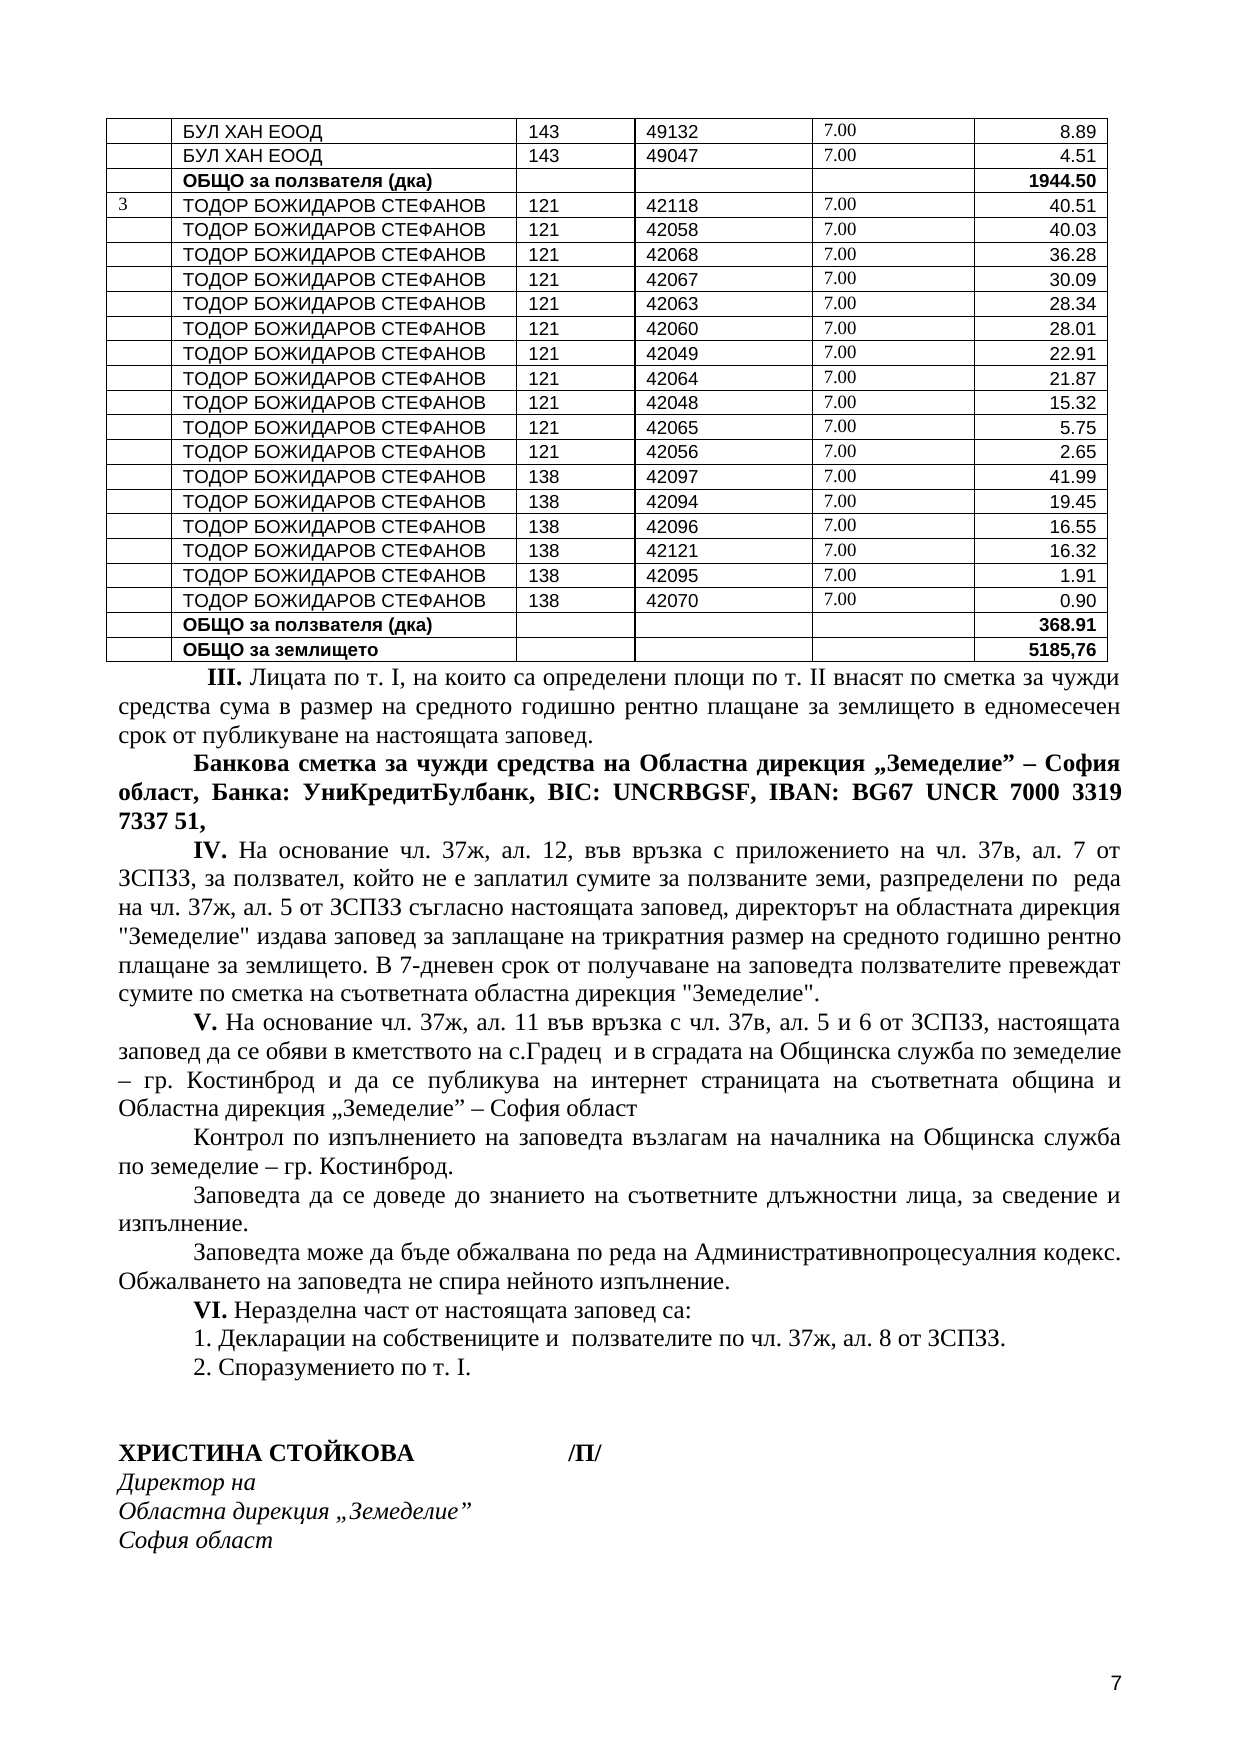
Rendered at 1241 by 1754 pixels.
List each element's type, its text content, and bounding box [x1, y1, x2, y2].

table_cell [107, 341, 171, 365]
table_cell ОБЩО за ползвателя (дка) [172, 169, 516, 192]
table_cell 7.00 [813, 539, 974, 562]
table_cell 121 [517, 415, 634, 439]
text V. На основание чл. 37ж, ал. 11 във връзка с чл. 37в, ал. 5 и 6 от ЗСПЗЗ, настоящата заповед да се обяви в кметството на с.Градец и в сградата на Общинска служба по земеделие – гр. Костинброд и да се публикува на интернет страницата на съответната община и Областна дирекция „Земеделие” – София област [118, 1007, 1122, 1122]
text 2. Споразумението по т. I. [118, 1352, 1122, 1381]
table_cell 42067 [636, 267, 812, 291]
text Контрол по изпълнението на заповедта възлагам на началника на Общинска служба по земеделие – гр. Костинброд. [118, 1122, 1122, 1180]
table_cell 19.45 [975, 490, 1107, 513]
table_cell ТОДОР БОЖИДАРОВ СТЕФАНОВ [172, 193, 516, 217]
table_cell 1944.50 [975, 169, 1107, 192]
table_cell 121 [517, 366, 634, 390]
table_cell [107, 366, 171, 390]
table_cell 138 [517, 588, 634, 612]
table_cell ТОДОР БОЖИДАРОВ СТЕФАНОВ [172, 218, 516, 242]
table_cell 2.65 [975, 440, 1107, 464]
table_cell 42118 [636, 193, 812, 217]
table_cell [107, 119, 171, 143]
table_cell 121 [517, 292, 634, 316]
table_cell [107, 465, 171, 488]
table_cell 138 [517, 465, 634, 488]
table_cell БУЛ ХАН ЕООД [172, 119, 516, 143]
table_cell 22.91 [975, 341, 1107, 365]
table_cell [813, 613, 974, 637]
table_cell 143 [517, 119, 634, 143]
table_cell 40.03 [975, 218, 1107, 242]
table_cell БУЛ ХАН ЕООД [172, 144, 516, 167]
table_cell 42065 [636, 415, 812, 439]
text Заповедта може да бъде обжалвана по реда на Административнопроцесуалния кодекс. Обжалването на заповедта не спира нейното изпълнение. [118, 1237, 1122, 1295]
table_cell 21.87 [975, 366, 1107, 390]
table_cell [107, 144, 171, 167]
table_cell [107, 440, 171, 464]
table_cell ТОДОР БОЖИДАРОВ СТЕФАНОВ [172, 490, 516, 513]
table_cell 7.00 [813, 193, 974, 217]
table_cell ТОДОР БОЖИДАРОВ СТЕФАНОВ [172, 243, 516, 266]
table_cell 42097 [636, 465, 812, 488]
table_cell 8.89 [975, 119, 1107, 143]
text Заповедта да се доведе до знанието на съответните длъжностни лица, за сведение и изпълнение. [118, 1180, 1122, 1237]
text VI. Неразделна част от настоящата заповед са: [118, 1295, 1122, 1323]
table_cell 7.00 [813, 440, 974, 464]
table_cell 42094 [636, 490, 812, 513]
table_cell ТОДОР БОЖИДАРОВ СТЕФАНОВ [172, 267, 516, 291]
table_cell 7.00 [813, 564, 974, 587]
table_cell 7.00 [813, 292, 974, 316]
table_cell 42096 [636, 514, 812, 538]
table_cell 41.99 [975, 465, 1107, 488]
table_cell [107, 490, 171, 513]
table_cell [107, 564, 171, 587]
table_cell 138 [517, 490, 634, 513]
text Областна дирекция „Земеделие” [118, 1496, 1122, 1525]
table_cell 42064 [636, 366, 812, 390]
table_cell [107, 243, 171, 266]
table_cell 42048 [636, 391, 812, 414]
table_cell [107, 292, 171, 316]
table_cell 42058 [636, 218, 812, 242]
table_cell 7.00 [813, 243, 974, 266]
table_cell ТОДОР БОЖИДАРОВ СТЕФАНОВ [172, 465, 516, 488]
table_cell 138 [517, 514, 634, 538]
text Банкова сметка за чужди средства на Областна дирекция „Земеделие” – София област, Банка: УниКредитБулбанк, BIC: UNCRBGSF, IBAN: BG67 UNCR 7000 3319 7337 51, [118, 748, 1122, 835]
table_cell [107, 317, 171, 340]
text IV. На основание чл. 37ж, ал. 12, във връзка с приложението на чл. 37в, ал. 7 от ЗСПЗЗ, за ползвател, който не е заплатил сумите за ползваните земи, разпределени по реда на чл. 37ж, ал. 5 от ЗСПЗЗ съгласно настоящата заповед, директорът на областната дирекция "Земеделие" издава заповед за заплащане на трикратния размер на средното годишно рентно плащане за землището. В 7-дневен срок от получаване на заповедта ползвателите превеждат сумите по сметка на съответната областна дирекция "Земеделие". [118, 835, 1122, 1007]
text Директор на [118, 1467, 1122, 1496]
table_cell [107, 638, 171, 661]
table_cell 121 [517, 193, 634, 217]
table_cell 121 [517, 218, 634, 242]
table_cell ТОДОР БОЖИДАРОВ СТЕФАНОВ [172, 440, 516, 464]
table_cell 7.00 [813, 218, 974, 242]
text София област [118, 1525, 1122, 1553]
table_cell [636, 613, 812, 637]
table_cell [517, 613, 634, 637]
table_cell 42056 [636, 440, 812, 464]
table_cell ТОДОР БОЖИДАРОВ СТЕФАНОВ [172, 292, 516, 316]
table_cell [107, 539, 171, 562]
table_cell 5185,76 [975, 638, 1107, 661]
table_cell 36.28 [975, 243, 1107, 266]
table_cell 368.91 [975, 613, 1107, 637]
table_cell ТОДОР БОЖИДАРОВ СТЕФАНОВ [172, 415, 516, 439]
table_cell 15.32 [975, 391, 1107, 414]
table_cell [107, 391, 171, 414]
table_cell 138 [517, 564, 634, 587]
table_cell 49047 [636, 144, 812, 167]
table_cell [813, 169, 974, 192]
table_cell [107, 588, 171, 612]
table_cell 138 [517, 539, 634, 562]
table_cell 28.01 [975, 317, 1107, 340]
table_cell [813, 638, 974, 661]
table_cell 7.00 [813, 341, 974, 365]
table_cell 121 [517, 243, 634, 266]
table_cell 5.75 [975, 415, 1107, 439]
table_cell [107, 218, 171, 242]
table_cell 42068 [636, 243, 812, 266]
table_cell 16.32 [975, 539, 1107, 562]
table_cell 7.00 [813, 267, 974, 291]
table_cell 30.09 [975, 267, 1107, 291]
table_cell 42063 [636, 292, 812, 316]
text ХРИСТИНА СТОЙКОВА /П/ [118, 1438, 1122, 1467]
table_cell 143 [517, 144, 634, 167]
table_cell 7.00 [813, 465, 974, 488]
table_cell ТОДОР БОЖИДАРОВ СТЕФАНОВ [172, 514, 516, 538]
table_cell [107, 613, 171, 637]
table_cell 28.34 [975, 292, 1107, 316]
table_cell 42070 [636, 588, 812, 612]
table_cell [517, 169, 634, 192]
table_cell 7.00 [813, 391, 974, 414]
table_cell 1.91 [975, 564, 1107, 587]
table_cell 7.00 [813, 144, 974, 167]
table_cell 7.00 [813, 415, 974, 439]
table_cell [107, 267, 171, 291]
table_cell 121 [517, 341, 634, 365]
table_cell 7.00 [813, 317, 974, 340]
text 1. Декларации на собствениците и ползвателите по чл. 37ж, ал. 8 от ЗСПЗЗ. [118, 1323, 1122, 1352]
table_cell 4.51 [975, 144, 1107, 167]
table_cell ТОДОР БОЖИДАРОВ СТЕФАНОВ [172, 366, 516, 390]
table_cell 7.00 [813, 490, 974, 513]
table_cell [107, 514, 171, 538]
table_cell 3 [107, 193, 171, 217]
table_cell 121 [517, 391, 634, 414]
table_cell ОБЩО за ползвателя (дка) [172, 613, 516, 637]
table_cell 16.55 [975, 514, 1107, 538]
table_cell ТОДОР БОЖИДАРОВ СТЕФАНОВ [172, 391, 516, 414]
table_cell 42095 [636, 564, 812, 587]
table_cell ТОДОР БОЖИДАРОВ СТЕФАНОВ [172, 341, 516, 365]
table_cell [107, 169, 171, 192]
table_cell 7.00 [813, 119, 974, 143]
table_cell 7.00 [813, 588, 974, 612]
table_cell [636, 169, 812, 192]
table_cell ТОДОР БОЖИДАРОВ СТЕФАНОВ [172, 564, 516, 587]
table_cell ТОДОР БОЖИДАРОВ СТЕФАНОВ [172, 539, 516, 562]
table_cell [107, 415, 171, 439]
table_cell ТОДОР БОЖИДАРОВ СТЕФАНОВ [172, 317, 516, 340]
table_cell 42049 [636, 341, 812, 365]
table_cell 49132 [636, 119, 812, 143]
table_cell ОБЩО за землището [172, 638, 516, 661]
table_cell 7.00 [813, 514, 974, 538]
table_cell ТОДОР БОЖИДАРОВ СТЕФАНОВ [172, 588, 516, 612]
table_cell 121 [517, 267, 634, 291]
table_cell 121 [517, 317, 634, 340]
table_cell 0.90 [975, 588, 1107, 612]
table_cell [636, 638, 812, 661]
table_cell 7.00 [813, 366, 974, 390]
table_cell 42060 [636, 317, 812, 340]
table_cell 42121 [636, 539, 812, 562]
table_cell [517, 638, 634, 661]
table_cell 121 [517, 440, 634, 464]
text III. Лицата по т. I, на които са определени площи по т. II внасят по сметка за чужди средства сума в размер на средното годишно рентно плащане за землището в едномесечен срок от публикуване на настоящата заповед. [118, 662, 1122, 748]
table_cell 40.51 [975, 193, 1107, 217]
